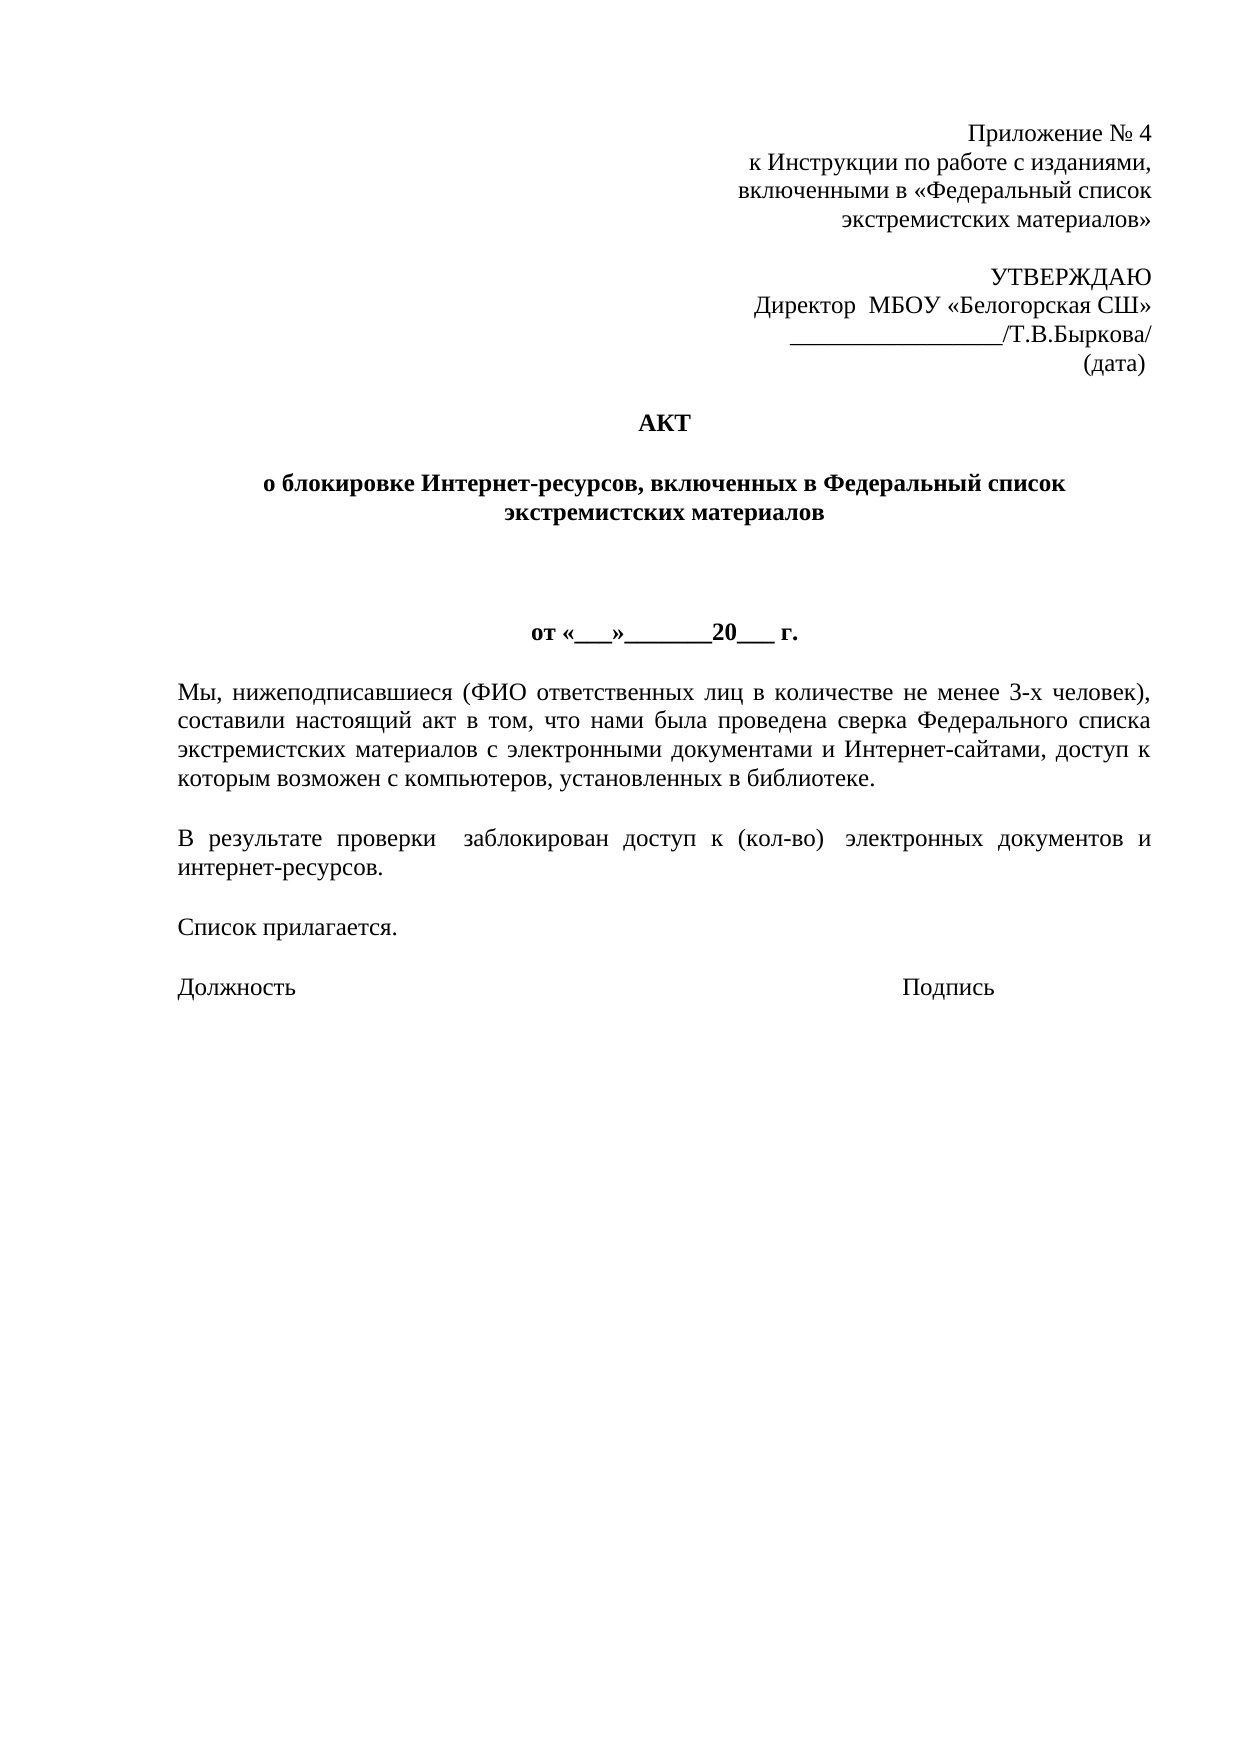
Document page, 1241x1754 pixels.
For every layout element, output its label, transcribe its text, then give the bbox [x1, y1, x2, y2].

text Должность Подпись [177, 972, 1152, 1001]
text (дата) [177, 348, 1152, 377]
text _________________/Т.В.Быркова/ [177, 319, 1152, 348]
text к Инструкции по работе с изданиями, [177, 147, 1152, 176]
text экстремистских материалов» [177, 204, 1152, 233]
text о блокировке Интернет-ресурсов, включенных в Федеральный список экстремистских материалов [177, 468, 1152, 526]
text от «___»_______20___ г. [177, 617, 1152, 646]
text Приложение № 4 [177, 118, 1152, 147]
text В результате проверки заблокирован доступ к (кол-во) электронных документов и интернет-ресурсов. [177, 823, 1152, 881]
text АКТ [177, 408, 1152, 437]
text УТВЕРЖДАЮ [177, 262, 1152, 291]
text Список прилагается. [177, 912, 1152, 941]
text Директор МБОУ «Белогорская СШ» [177, 291, 1152, 319]
text включенными в «Федеральный список [177, 176, 1152, 204]
text Мы, нижеподписавшиеся (ФИО ответственных лиц в количестве не менее 3-х человек), составили настоящий акт в том, что нами была проведена сверка Федерального списка экстремистских материалов с электронными документами и Интернет-сайтами, доступ к которым возможен с компьютеров, установленных в библиотеке. [177, 677, 1152, 792]
